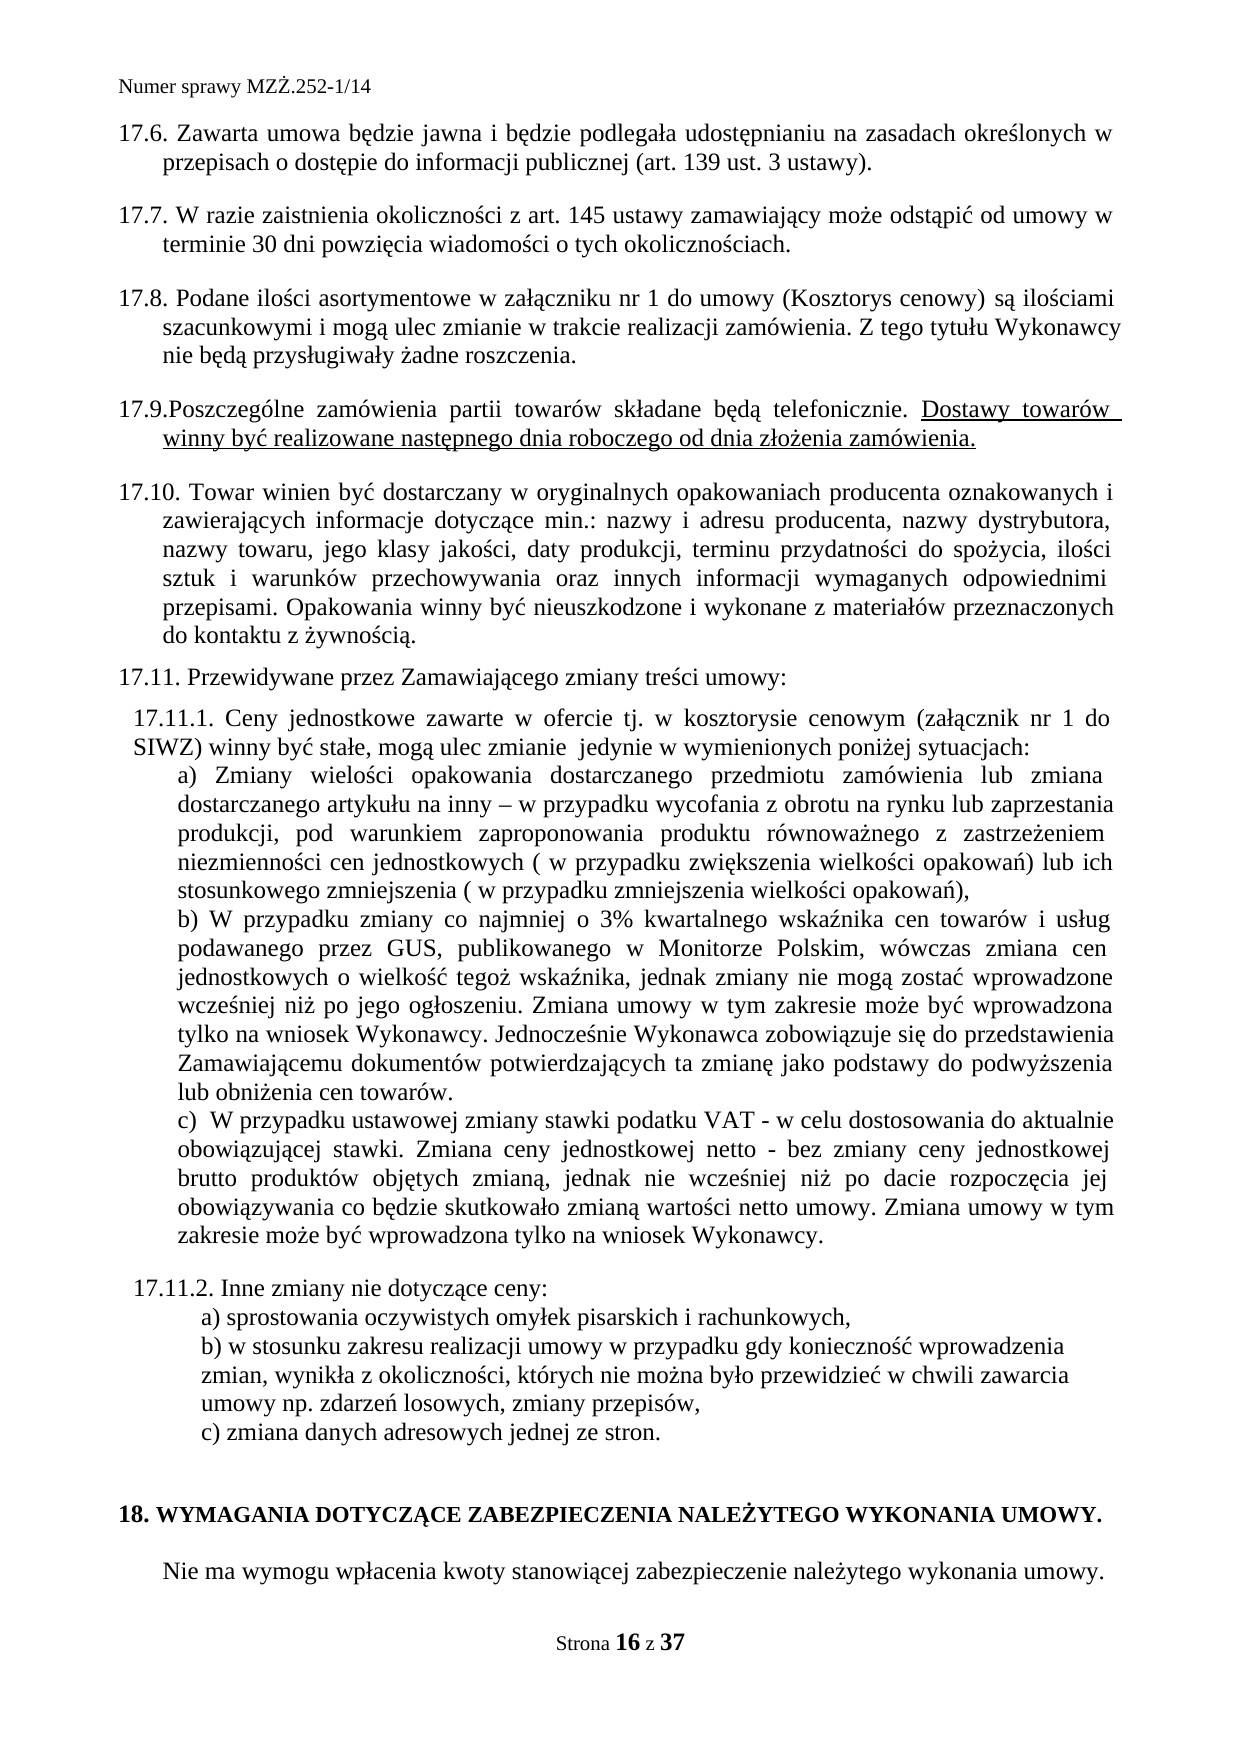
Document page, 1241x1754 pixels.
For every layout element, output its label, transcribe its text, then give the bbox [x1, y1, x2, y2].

text 18. WYMAGANIA DOTYCZĄCE ZABEZPIECZENIA NALEŻYTEGO WYKONANIA UMOWY. [118, 1499, 1122, 1527]
text 17.10. Towar winien być dostarczany w oryginalnych opakowaniach producenta oznakowanych i zawierających informacje dotyczące min.: nazwy i adresu producenta, nazwy dystrybutora, nazwy towaru, jego klasy jakości, daty produkcji, terminu przydatności do spożycia, ilości sztuk i warunków przechowywania oraz innych informacji wymaganych odpowiednimi przepisami. Opakowania winny być nieuszkodzone i wykonane z materiałów przeznaczonych do kontaktu z żywnością. [118, 477, 1122, 649]
text 17.8. Podane ilości asortymentowe w załączniku nr 1 do umowy (Kosztorys cenowy) są ilościami szacunkowymi i mogą ulec zmianie w trakcie realizacji zamówienia. Z tego tytułu Wykonawcy nie będą przysługiwały żadne roszczenia. [118, 283, 1122, 369]
text 17.9.Poszczególne zamówienia partii towarów składane będą telefonicznie. Dostawy towarów winny być realizowane następnego dnia roboczego od dnia złożenia zamówienia. [118, 394, 1122, 452]
text 17.11.1. Ceny jednostkowe zawarte w ofercie tj. w kosztorysie cenowym (załącznik nr 1 do SIWZ) winny być stałe, mogą ulec zmianie jedynie w wymienionych poniżej sytuacjach: [118, 703, 1122, 761]
text c) W przypadku ustawowej zmiany stawki podatku VAT - w celu dostosowania do aktualnie obowiązującej stawki. Zmiana ceny jednostkowej netto - bez zmiany ceny jednostkowej brutto produktów objętych zmianą, jednak nie wcześniej niż po dacie rozpoczęcia jej obowiązywania co będzie skutkowało zmianą wartości netto umowy. Zmiana umowy w tym zakresie może być wprowadzona tylko na wniosek Wykonawcy. [118, 1106, 1122, 1249]
text b) W przypadku zmiany co najmniej o 3% kwartalnego wskaźnika cen towarów i usług podawanego przez GUS, publikowanego w Monitorze Polskim, wówczas zmiana cen jednostkowych o wielkość tegoż wskaźnika, jednak zmiany nie mogą zostać wprowadzone wcześniej niż po jego ogłoszeniu. Zmiana umowy w tym zakresie może być wprowadzona tylko na wniosek Wykonawcy. Jednocześnie Wykonawca zobowiązuje się do przedstawienia Zamawiającemu dokumentów potwierdzających ta zmianę jako podstawy do podwyższenia lub obniżenia cen towarów. [118, 904, 1122, 1106]
text c) zmiana danych adresowych jednej ze stron. [118, 1417, 1122, 1446]
text a) sprostowania oczywistych omyłek pisarskich i rachunkowych, [118, 1302, 1122, 1331]
text a) Zmiany wielości opakowania dostarczanego przedmiotu zamówienia lub zmiana dostarczanego artykułu na inny – w przypadku wycofania z obrotu na rynku lub zaprzestania produkcji, pod warunkiem zaproponowania produktu równoważnego z zastrzeżeniem niezmienności cen jednostkowych ( w przypadku zwiększenia wielkości opakowań) lub ich stosunkowego zmniejszenia ( w przypadku zmniejszenia wielkości opakowań), [118, 761, 1122, 904]
text b) w stosunku zakresu realizacji umowy w przypadku gdy konieczność wprowadzenia zmian, wynikła z okoliczności, których nie można było przewidzieć w chwili zawarcia umowy np. zdarzeń losowych, zmiany przepisów, [118, 1331, 1122, 1417]
text 17.11. Przewidywane przez Zamawiającego zmiany treści umowy: [118, 662, 1122, 691]
text 17.6. Zawarta umowa będzie jawna i będzie podlegała udostępnianiu na zasadach określonych w przepisach o dostępie do informacji publicznej (art. 139 ust. 3 ustawy). [118, 118, 1122, 176]
text Nie ma wymogu wpłacenia kwoty stanowiącej zabezpieczenie należytego wykonania umowy. [118, 1556, 1122, 1585]
text 17.7. W razie zaistnienia okoliczności z art. 145 ustawy zamawiający może odstąpić od umowy w terminie 30 dni powzięcia wiadomości o tych okolicznościach. [118, 201, 1122, 258]
text 17.11.2. Inne zmiany nie dotyczące ceny: [118, 1273, 1122, 1302]
